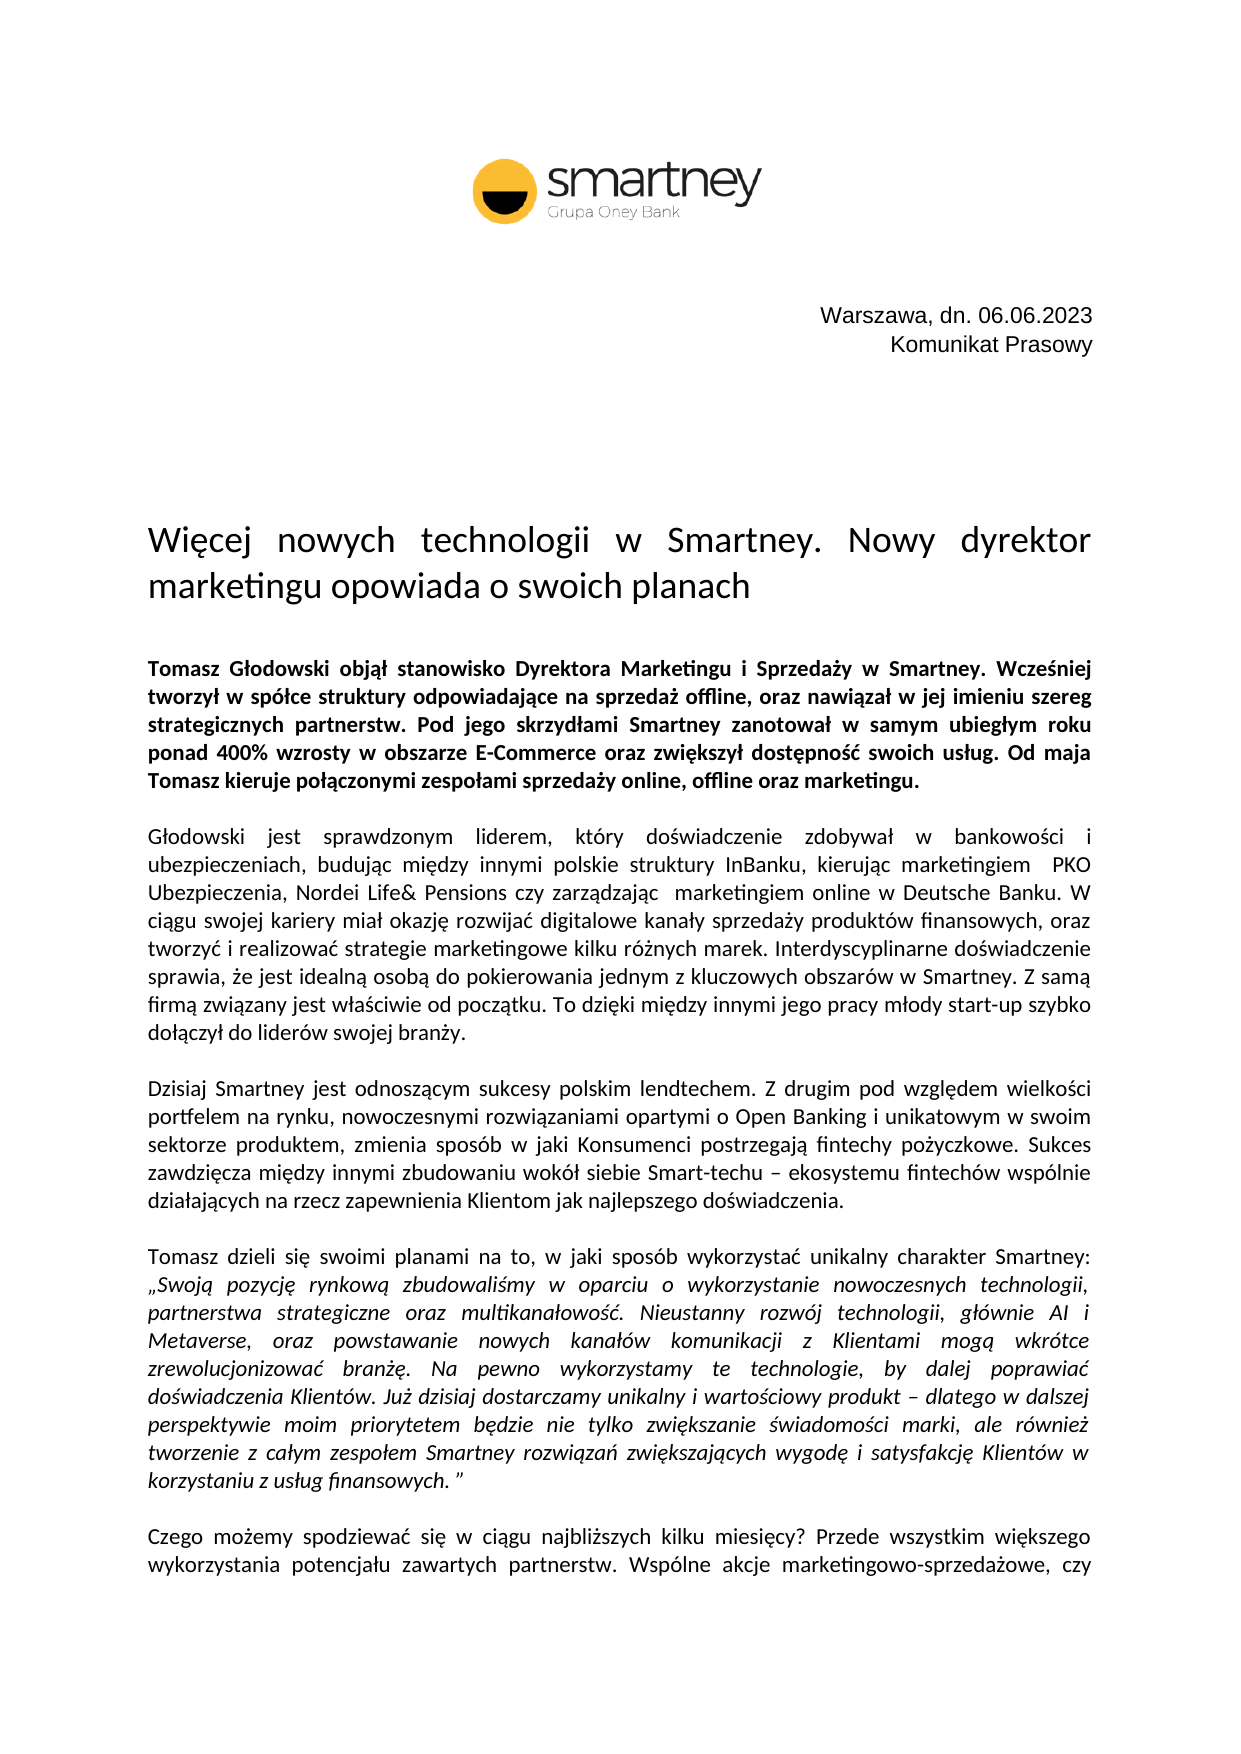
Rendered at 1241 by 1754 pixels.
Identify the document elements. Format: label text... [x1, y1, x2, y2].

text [148, 1522, 1093, 1578]
text Więcej nowych technologii w Smartney. Nowy dyrektor marketingu opowiada o swoich planach [148, 516, 1093, 608]
text Dzisiaj Smartney jest odnoszącym sukcesy polskim lendtechem. Z drugim pod względem wielkości portfelem na rynku, nowoczesnymi rozwiązaniami opartymi o Open Banking i unikatowym w swoim sektorze produktem, zmienia sposób w jaki Konsumenci postrzegają fintechy pożyczkowe. Sukces zawdzięcza między innymi zbudowaniu wokół siebie Smart-techu – ekosystemu fintechów wspólnie działających na rzecz zapewnienia Klientom jak najlepszego doświadczenia. [148, 1074, 1093, 1214]
text Warszawa, dn. 06.06.2023 Komunikat Prasowy [148, 302, 1093, 357]
text Tomasz dzieli się swoimi planami na to, w jaki sposób wykorzystać unikalny charakter Smartney: „Swoją pozycję rynkową zbudowaliśmy w oparciu o wykorzystanie nowoczesnych technologii, partnerstwa strategiczne oraz multikanałowość. Nieustanny rozwój technologii, głównie AI i Metaverse, oraz powstawanie nowych kanałów komunikacji z Klientami mogą wkrótce zrewolucjonizować branżę. Na pewno wykorzystamy te technologie, by dalej poprawiać doświadczenia Klientów. Już dzisiaj dostarczamy unikalny i wartościowy produkt – dlatego w dalszej perspektywie moim priorytetem będzie nie tylko zwiększanie świadomości marki, ale również tworzenie z całym zespołem Smartney rozwiązań zwiększających wygodę i satysfakcję Klientów w korzystaniu z usług finansowych. ” [148, 1242, 1093, 1494]
picture [469, 147, 772, 239]
text Głodowski jest sprawdzonym liderem, który doświadczenie zdobywał w bankowości i ubezpieczeniach, budując między innymi polskie struktury InBanku, kierując marketingiem PKO Ubezpieczenia, Nordei Life& Pensions czy zarządzając marketingiem online w Deutsche Banku. W ciągu swojej kariery miał okazję rozwijać digitalowe kanały sprzedaży produktów finansowych, oraz tworzyć i realizować strategie marketingowe kilku różnych marek. Interdyscyplinarne doświadczenie sprawia, że jest idealną osobą do pokierowania jednym z kluczowych obszarów w Smartney. Z samą firmą związany jest właściwie od początku. To dzięki między innymi jego pracy młody start-up szybko dołączył do liderów swojej branży. [148, 822, 1093, 1046]
text Tomasz Głodowski objął stanowisko Dyrektora Marketingu i Sprzedaży w Smartney. Wcześniej tworzył w spółce struktury odpowiadające na sprzedaż offline, oraz nawiązał w jej imieniu szereg strategicznych partnerstw. Pod jego skrzydłami Smartney zanotował w samym ubiegłym roku ponad 400% wzrosty w obszarze E-Commerce oraz zwiększył dostępność swoich usług. Od maja Tomasz kieruje połączonymi zespołami sprzedaży online, offline oraz marketingu. [148, 654, 1093, 794]
